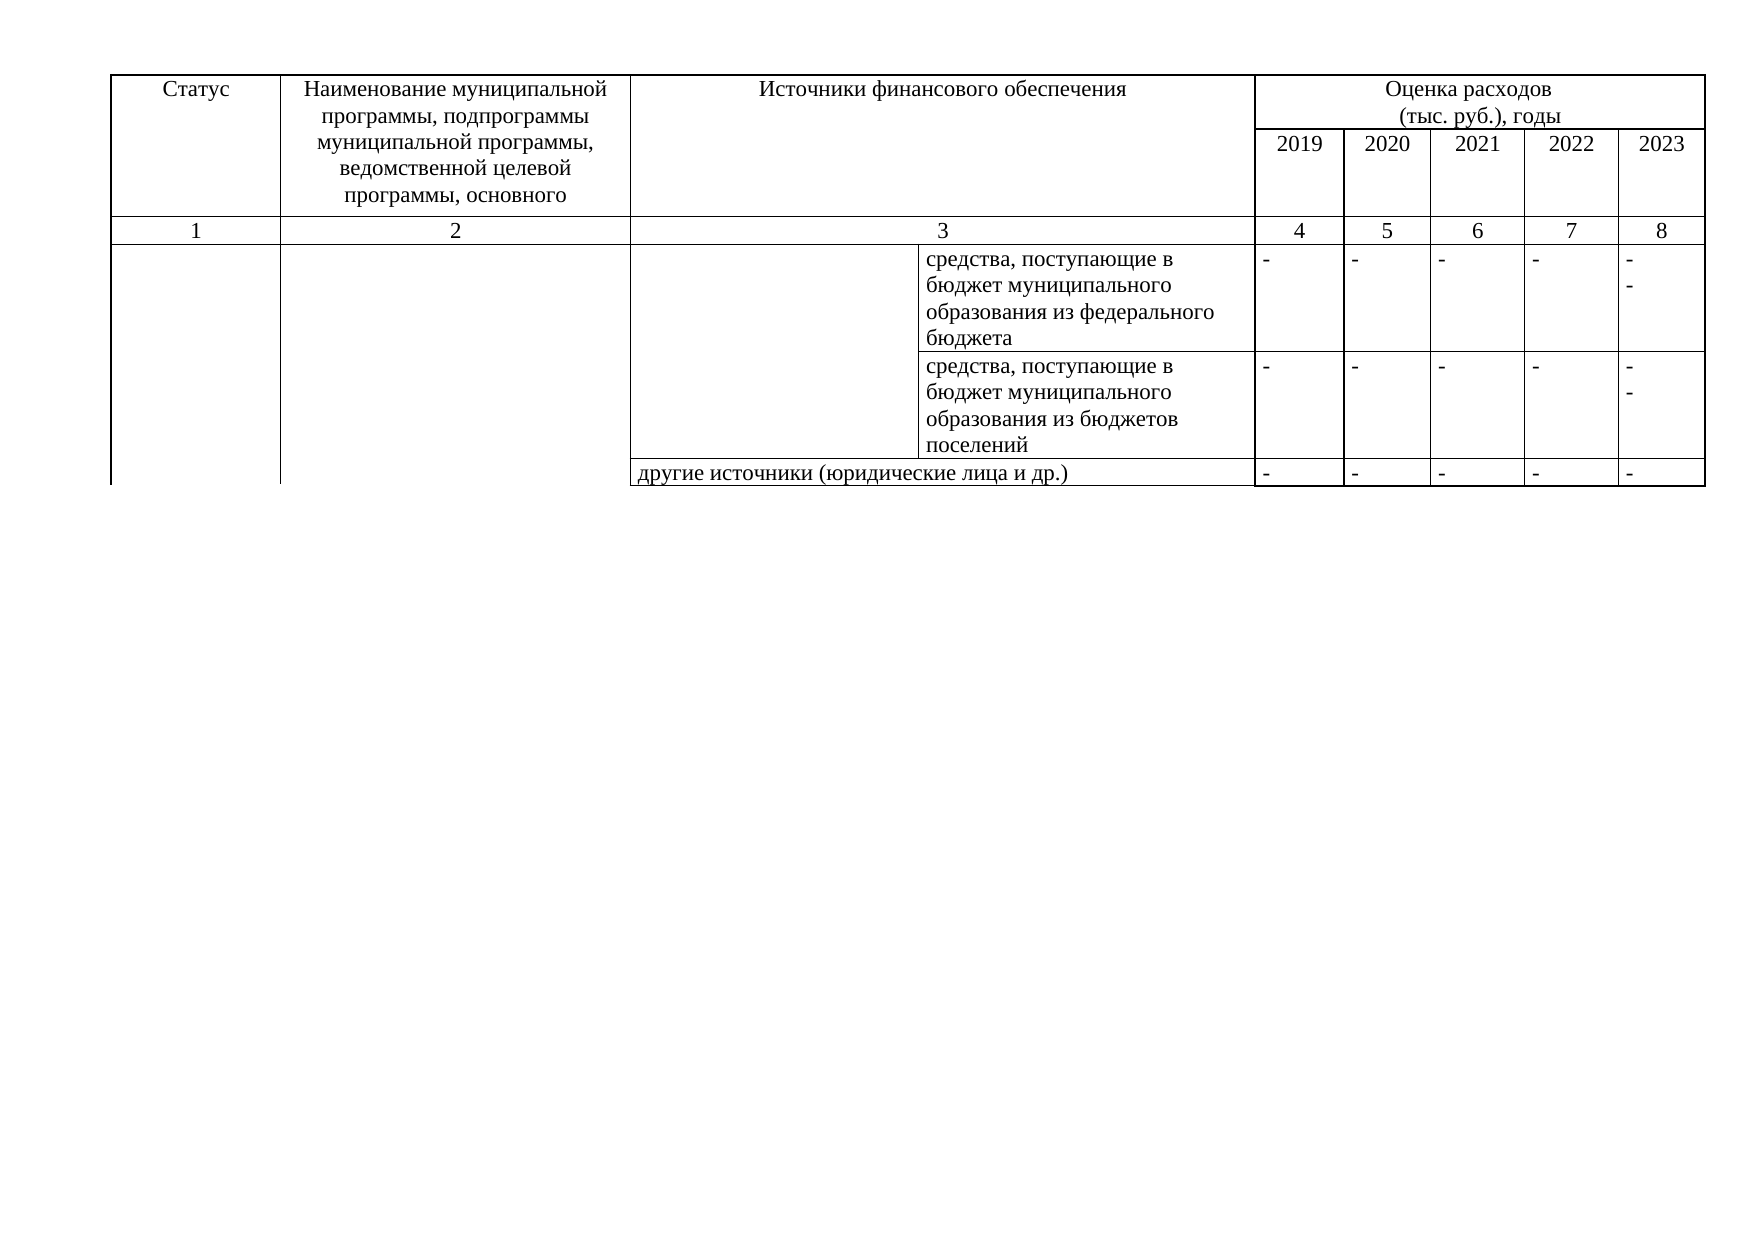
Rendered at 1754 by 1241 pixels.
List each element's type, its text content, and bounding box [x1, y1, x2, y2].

table_cell - [1345, 352, 1430, 457]
table_cell 1 [112, 217, 280, 243]
table_cell - [1431, 352, 1524, 457]
table_cell 8 [1619, 217, 1704, 243]
table_cell - - [1619, 245, 1704, 351]
table_cell - - [1619, 352, 1704, 457]
table_cell - [1525, 245, 1618, 351]
table_header Источники финансового обеспечения [631, 76, 1254, 216]
table_cell - [1256, 352, 1343, 457]
table_cell 6 [1431, 217, 1524, 243]
table_cell - [1525, 459, 1618, 485]
table_cell - [1345, 459, 1430, 485]
table_cell 2022 [1525, 130, 1618, 216]
table_cell 7 [1525, 217, 1618, 243]
table_header Статус [112, 76, 280, 216]
table_cell - [1431, 459, 1524, 485]
table_cell 2023 [1619, 130, 1704, 216]
table_cell 2 [281, 217, 630, 243]
table_cell - [1256, 459, 1343, 485]
table_cell 2021 [1431, 130, 1524, 216]
table_header Наименование муниципальной программы, подпрограммы муниципальной программы, ведомственной целевой программы, основного мероприятия [281, 76, 630, 216]
table_cell - [1345, 245, 1430, 351]
table_header Оценка расходов (тыс. руб.), годы [1256, 76, 1704, 128]
table_cell 2020 [1345, 130, 1430, 216]
table_cell средства, поступающие в бюджет муниципального образования из федерального бюджета [919, 245, 1254, 351]
table_cell 4 [1256, 217, 1343, 243]
table_cell - [1256, 245, 1343, 351]
table_cell - [1431, 245, 1524, 351]
table_cell 2019 [1256, 130, 1343, 216]
table_cell - [1525, 352, 1618, 457]
table_cell 3 [631, 217, 1254, 243]
table_cell - [1619, 459, 1704, 485]
table_cell 5 [1345, 217, 1430, 243]
table_cell другие источники (юридические лица и др.) [631, 459, 1254, 485]
table_cell средства, поступающие в бюджет муниципального образования из бюджетов поселений [919, 352, 1254, 457]
